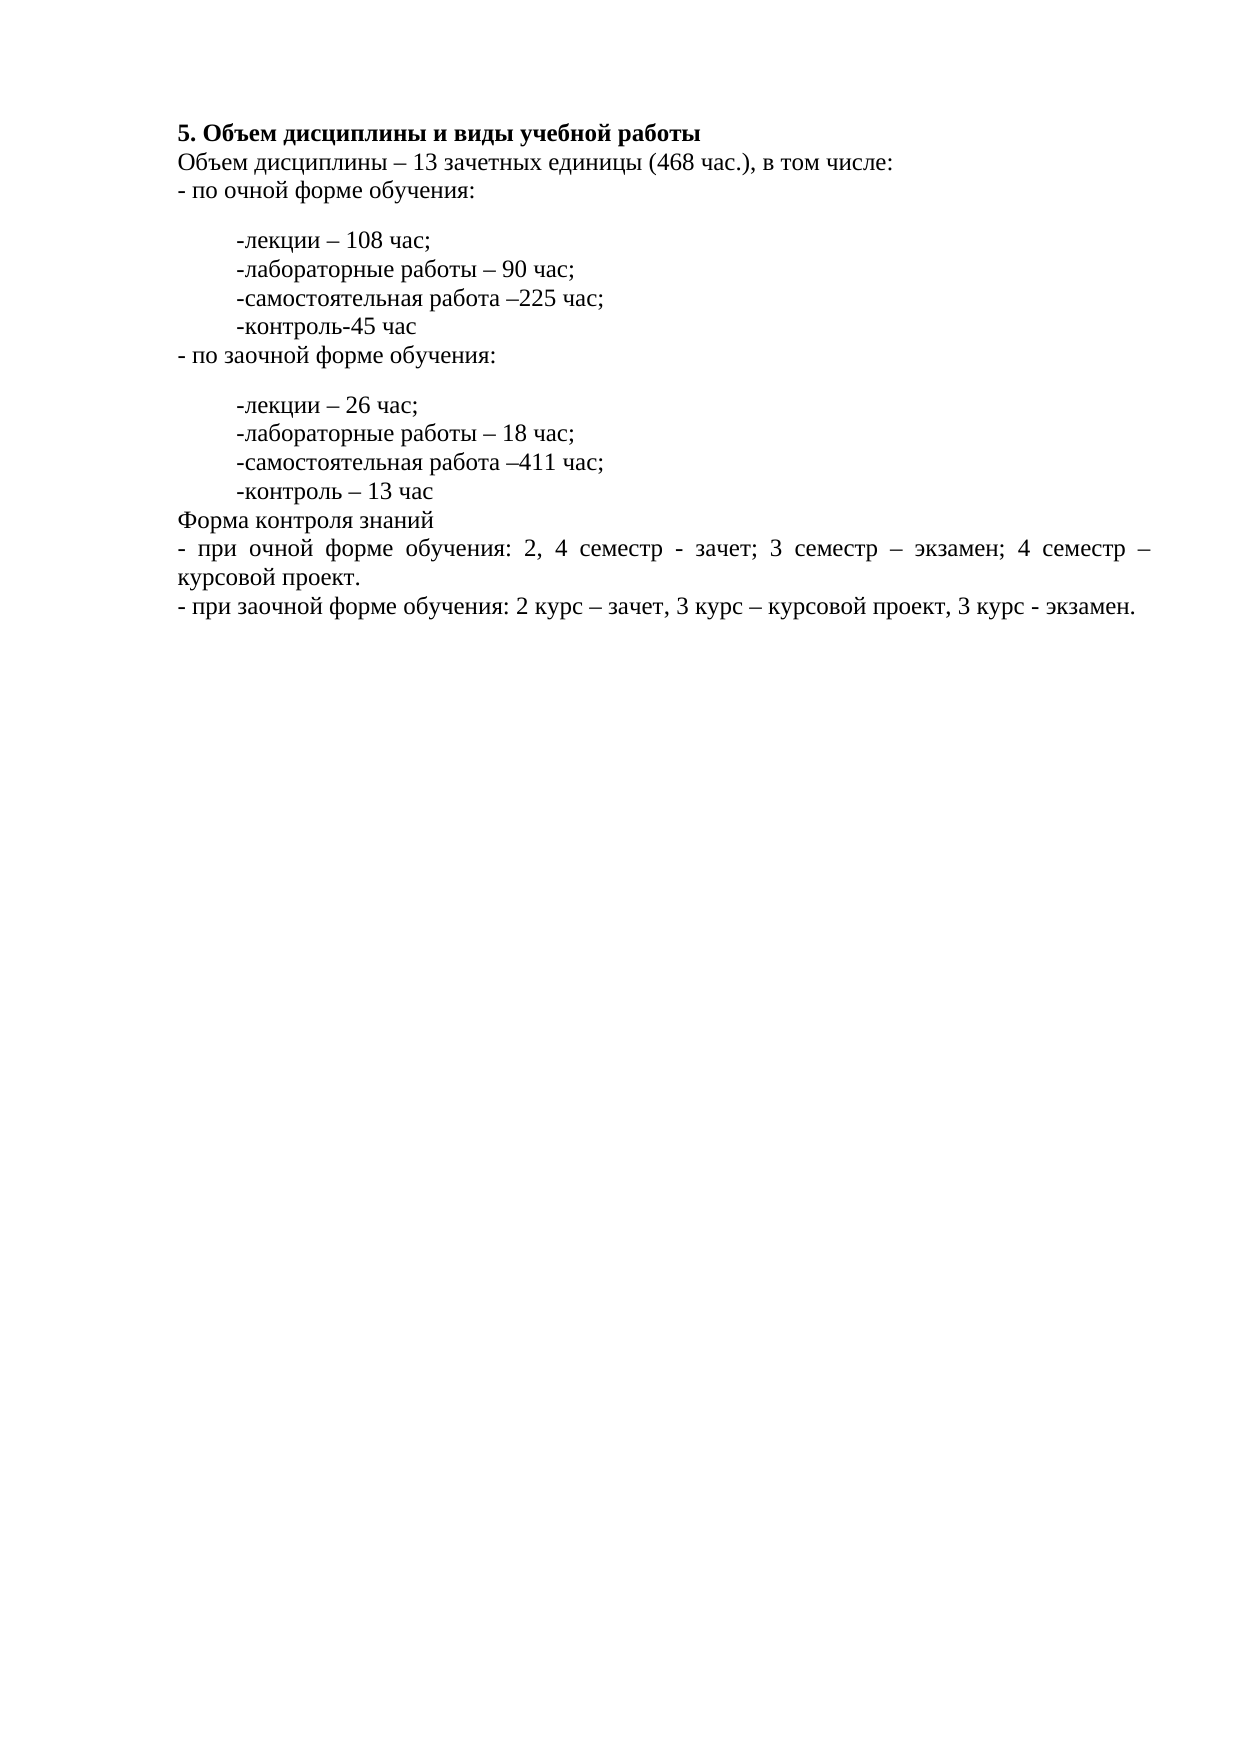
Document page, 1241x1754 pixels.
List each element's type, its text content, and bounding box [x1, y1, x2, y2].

text -контроль – 13 час [177, 476, 1152, 505]
text 5. Объем дисциплины и виды учебной работы [177, 118, 1152, 147]
text -лабораторные работы – 90 час; [177, 254, 1152, 283]
text - по заочной форме обучения: [177, 340, 1152, 369]
text - по очной форме обучения: [177, 176, 1152, 204]
text Форма контроля знаний [177, 505, 1152, 533]
text -лекции – 108 час; [177, 225, 1152, 254]
text -лабораторные работы – 18 час; [177, 418, 1152, 447]
text -контроль-45 час [177, 311, 1152, 340]
text -самостоятельная работа –411 час; [177, 447, 1152, 476]
text -лекции – 26 час; [177, 390, 1152, 418]
text Объем дисциплины – 13 зачетных единицы (468 час.), в том числе: [177, 147, 1152, 176]
text - при заочной форме обучения: 2 курс – зачет, 3 курс – курсовой проект, 3 курс - экзамен. [177, 591, 1152, 620]
text -самостоятельная работа –225 час; [177, 283, 1152, 311]
text - при очной форме обучения: 2, 4 семестр - зачет; 3 семестр – экзамен; 4 семестр – курсовой проект. [177, 533, 1152, 591]
